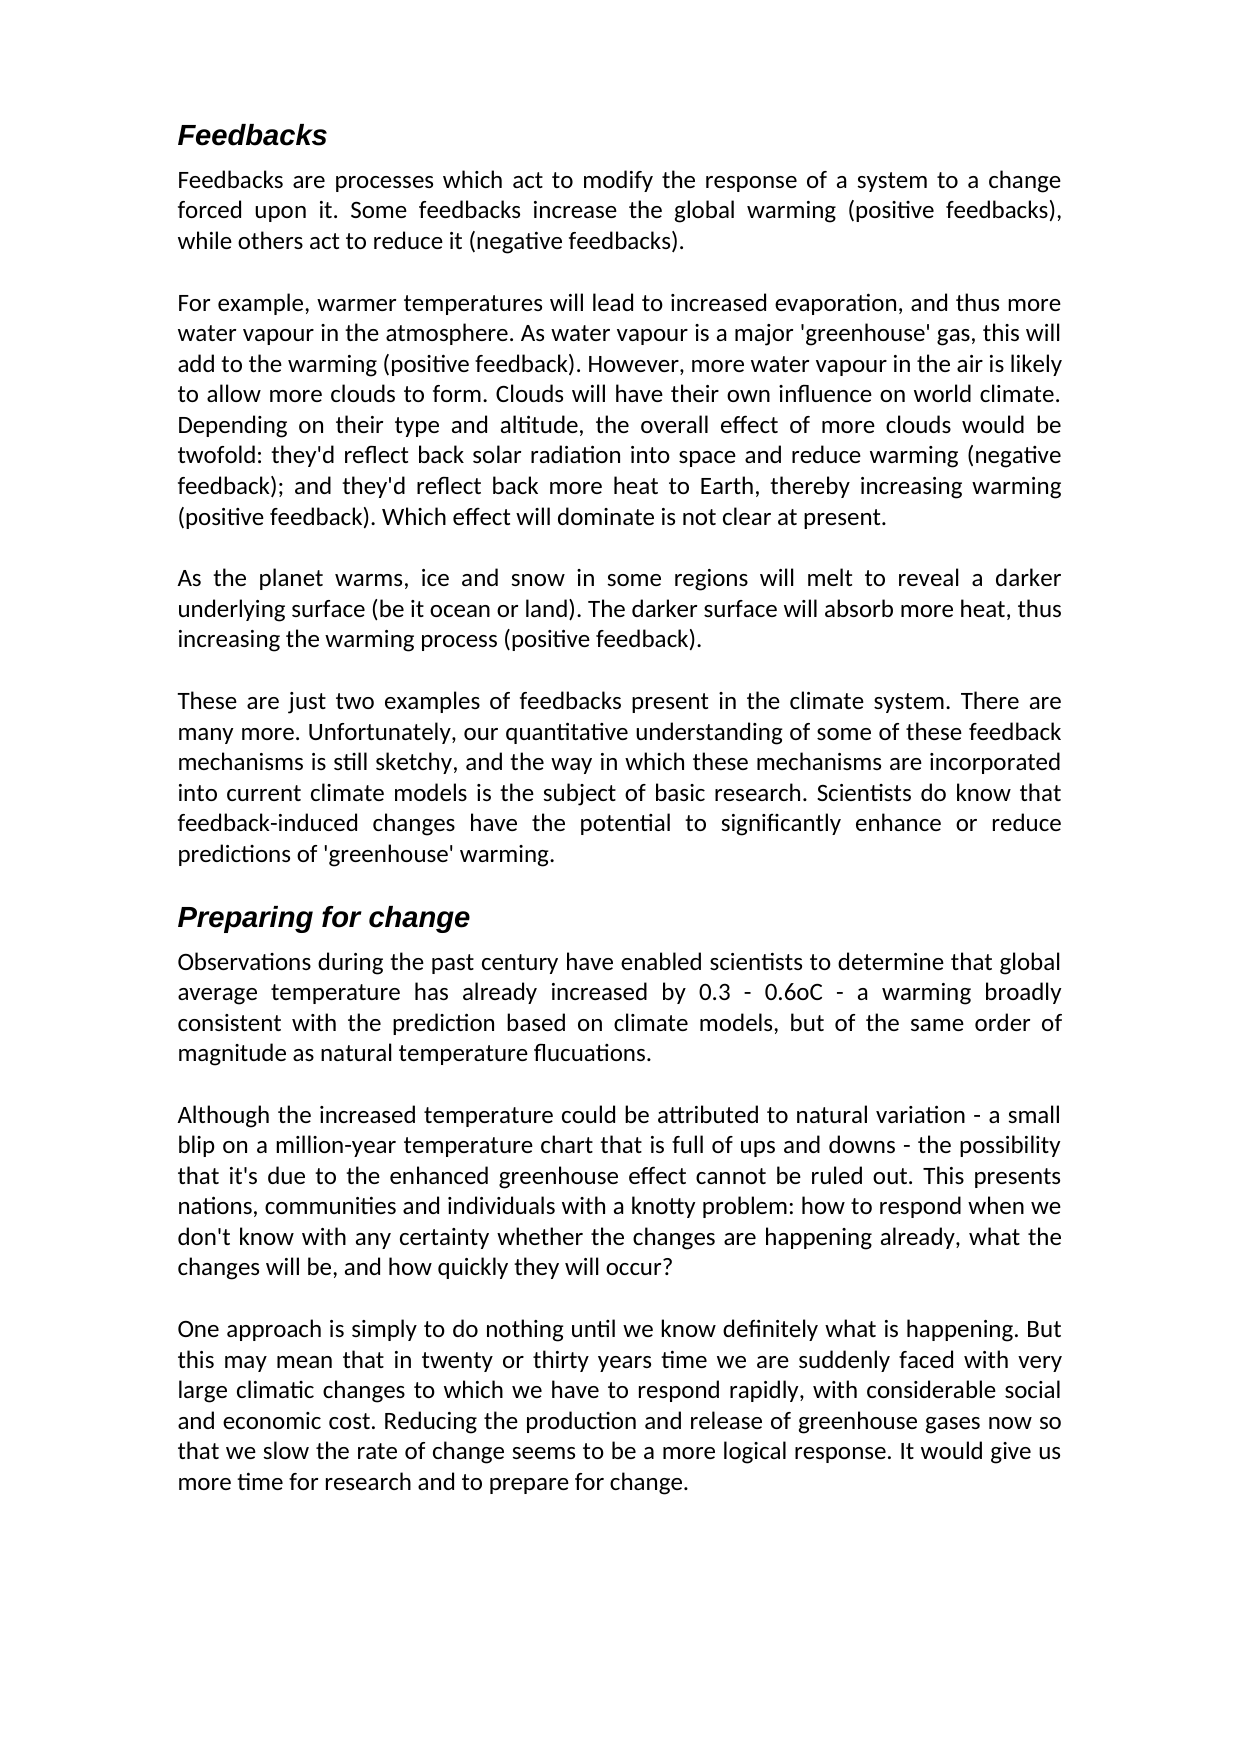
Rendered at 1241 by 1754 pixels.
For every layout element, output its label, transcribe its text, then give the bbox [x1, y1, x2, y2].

text Feedbacks are processes which act to modify the response of a system to a change forced upon it. Some feedbacks increase the global warming (positive feedbacks), while others act to reduce it (negative feedbacks). [177, 164, 1063, 256]
subtitle Feedbacks [177, 118, 1063, 152]
text Although the increased temperature could be attributed to natural variation - a small blip on a million-year temperature chart that is full of ups and downs - the possibility that it's due to the enhanced greenhouse effect cannot be ruled out. This presents nations, communities and individuals with a knotty problem: how to respond when we don't know with any certainty whether the changes are happening already, what the changes will be, and how quickly they will occur? [177, 1099, 1063, 1282]
text As the planet warms, ice and snow in some regions will melt to reveal a darker underlying surface (be it ocean or land). The darker surface will absorb more heat, thus increasing the warming process (positive feedback). [177, 562, 1063, 654]
text One approach is simply to do nothing until we know definitely what is happening. But this may mean that in twenty or thirty years time we are suddenly faced with very large climatic changes to which we have to respond rapidly, with considerable social and economic cost. Reducing the production and release of greenhouse gases now so that we slow the rate of change seems to be a more logical response. It would give us more time for research and to prepare for change. [177, 1313, 1063, 1496]
text Observations during the past century have enabled scientists to determine that global average temperature has already increased by 0.3 - 0.6oC - a warming broadly consistent with the prediction based on climate models, but of the same order of magnitude as natural temperature flucuations. [177, 946, 1063, 1068]
text For example, warmer temperatures will lead to increased evaporation, and thus more water vapour in the atmosphere. As water vapour is a major 'greenhouse' gas, this will add to the warming (positive feedback). However, more water vapour in the air is likely to allow more clouds to form. Clouds will have their own influence on world climate. Depending on their type and altitude, the overall effect of more clouds would be twofold: they'd reflect back solar radiation into space and reduce warming (negative feedback); and they'd reflect back more heat to Earth, thereby increasing warming (positive feedback). Which effect will dominate is not clear at present. [177, 287, 1063, 531]
subtitle Preparing for change [177, 899, 1063, 933]
text These are just two examples of feedbacks present in the climate system. There are many more. Unfortunately, our quantitative understanding of some of these feedback mechanisms is still sketchy, and the way in which these mechanisms are incorporated into current climate models is the subject of basic research. Scientists do know that feedback-induced changes have the potential to significantly enhance or reduce predictions of 'greenhouse' warming. [177, 685, 1063, 868]
